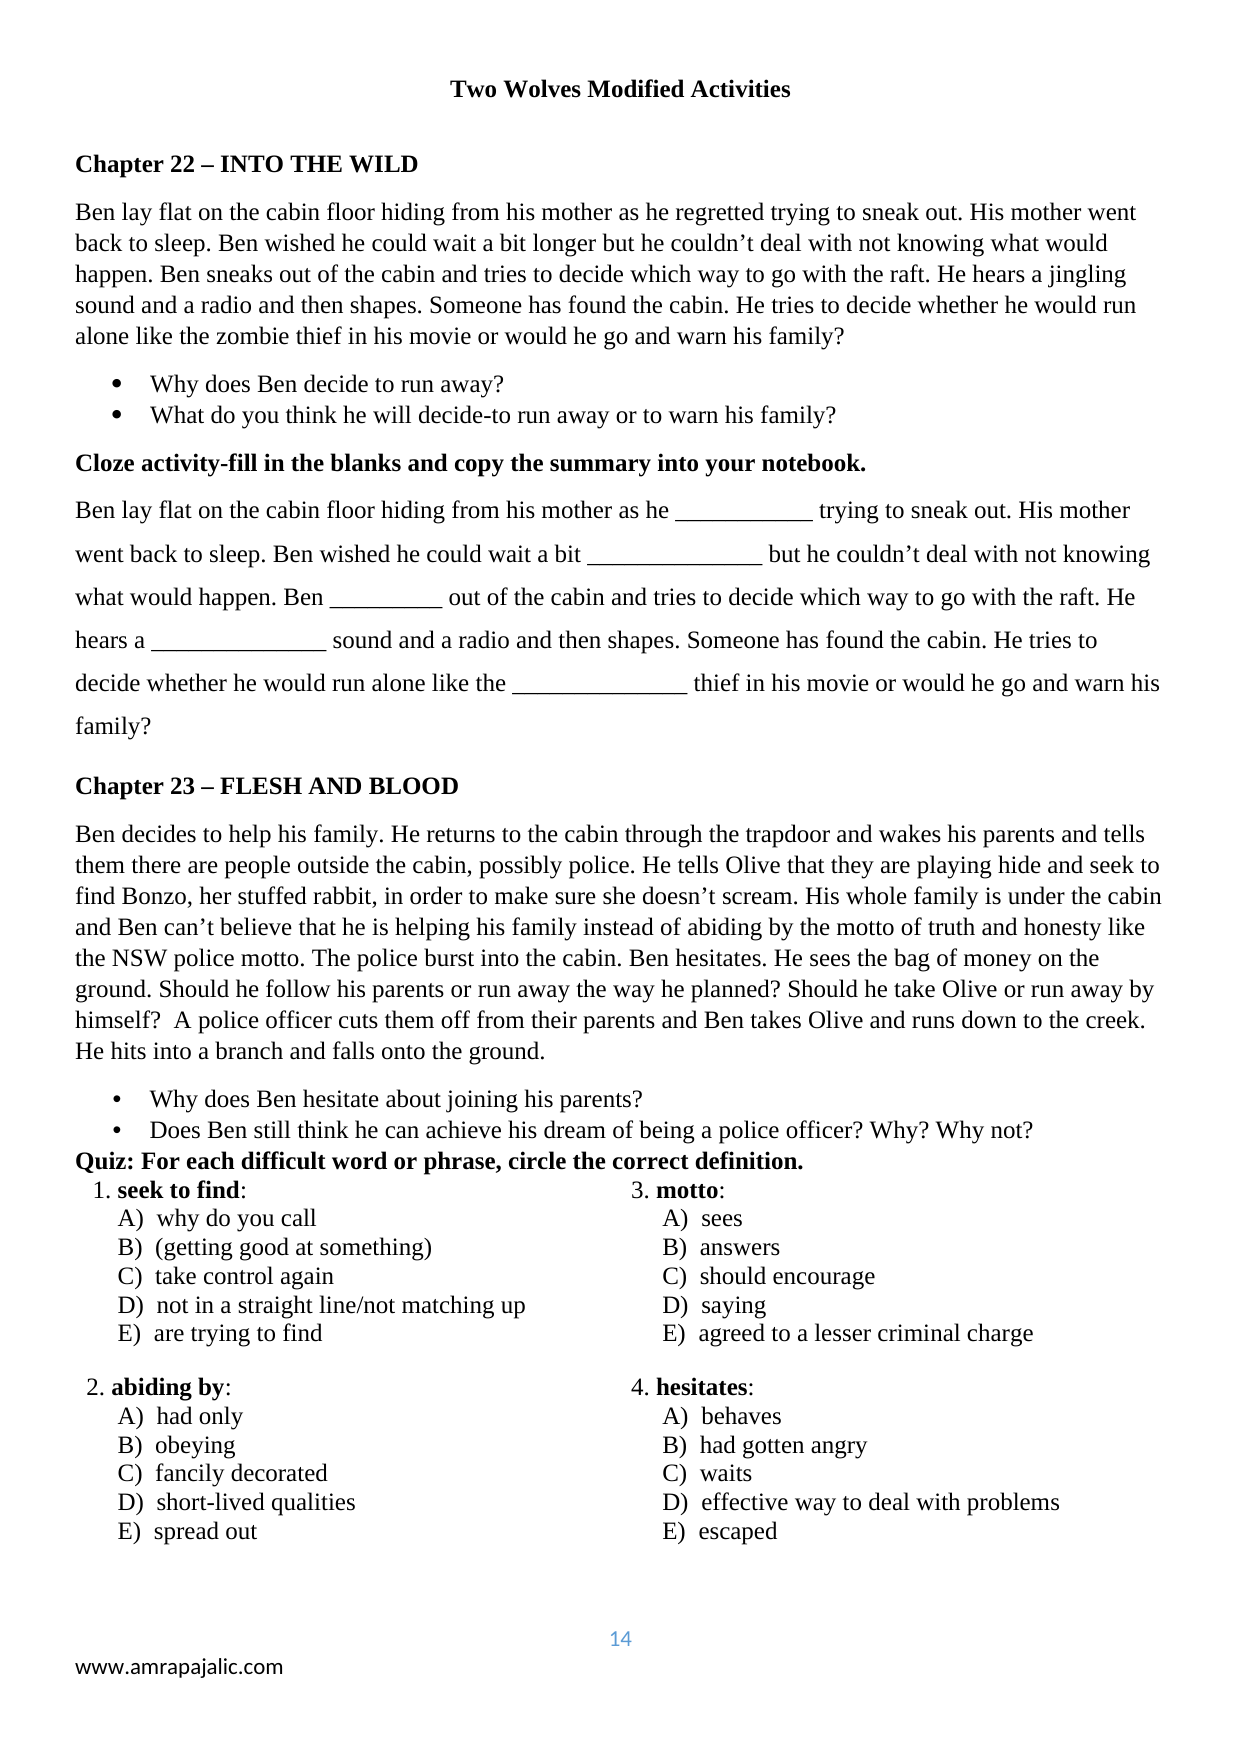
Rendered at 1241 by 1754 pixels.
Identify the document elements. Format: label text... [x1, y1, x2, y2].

text Cloze activity-fill in the blanks and copy the summary into your notebook. [75, 448, 1165, 477]
list Does Ben still think he can achieve his dream of being a police officer? Why? Why not? [112, 1115, 1165, 1144]
table_header 3. motto: A) sees B) answers C) should encourage D) saying E) agreed to a lesser criminal charge 4. hesitates: A) behaves B) had gotten angry C) waits D) effective way to deal with problems E) escaped [620, 1175, 1182, 1603]
text Ben lay flat on the cabin floor hiding from his mother as he regretted trying to sneak out. His mother went back to sleep. Ben wished he could wait a bit longer but he couldn’t deal with not knowing what would happen. Ben sneaks out of the cabin and tries to decide which way to go with the raft. He hears a jingling sound and a radio and then shapes. Someone has found the cabin. He tries to decide whether he would run alone like the zombie thief in his movie or would he go and warn his family? [75, 197, 1165, 350]
list What do you think he will decide-to run away or to warn his family? [112, 400, 1165, 429]
text Chapter 22 – INTO THE WILD [75, 149, 1165, 178]
text Quiz: For each difficult word or phrase, circle the correct definition. [75, 1146, 1165, 1175]
text Chapter 23 – FLESH AND BLOOD [75, 771, 1165, 800]
list Why does Ben decide to run away? [112, 369, 1165, 398]
table_header 1. seek to find: A) why do you call B) (getting good at something) C) take control again D) not in a straight line/not matching up E) are trying to find 2. abiding by: A) had only B) obeying C) fancily decorated D) short-lived qualities E) spread out [75, 1175, 619, 1603]
text Ben decides to help his family. He returns to the cabin through the trapdoor and wakes his parents and tells them there are people outside the cabin, possibly police. He tells Olive that they are playing hide and seek to find Bonzo, her stuffed rabbit, in order to make sure she doesn’t scream. His whole family is under the cabin and Ben can’t believe that he is helping his family instead of abiding by the motto of truth and honesty like the NSW police motto. The police burst into the cabin. Ben hesitates. He sees the bag of money on the ground. Should he follow his parents or run away the way he planned? Should he take Olive or run away by himself? A police officer cuts them off from their parents and Ben takes Olive and runs down to the creek. He hits into a branch and falls onto the ground. [75, 819, 1165, 1065]
text Ben lay flat on the cabin floor hiding from his mother as he ___________ trying to sneak out. His mother went back to sleep. Ben wished he could wait a bit ______________ but he couldn’t deal with not knowing what would happen. Ben _________ out of the cabin and tries to decide which way to go with the raft. He hears a ______________ sound and a radio and then shapes. Someone has found the cabin. He tries to decide whether he would run alone like the ______________ thief in his movie or would he go and warn his family? [75, 496, 1165, 740]
list Why does Ben hesitate about joining his parents? [112, 1084, 1165, 1112]
